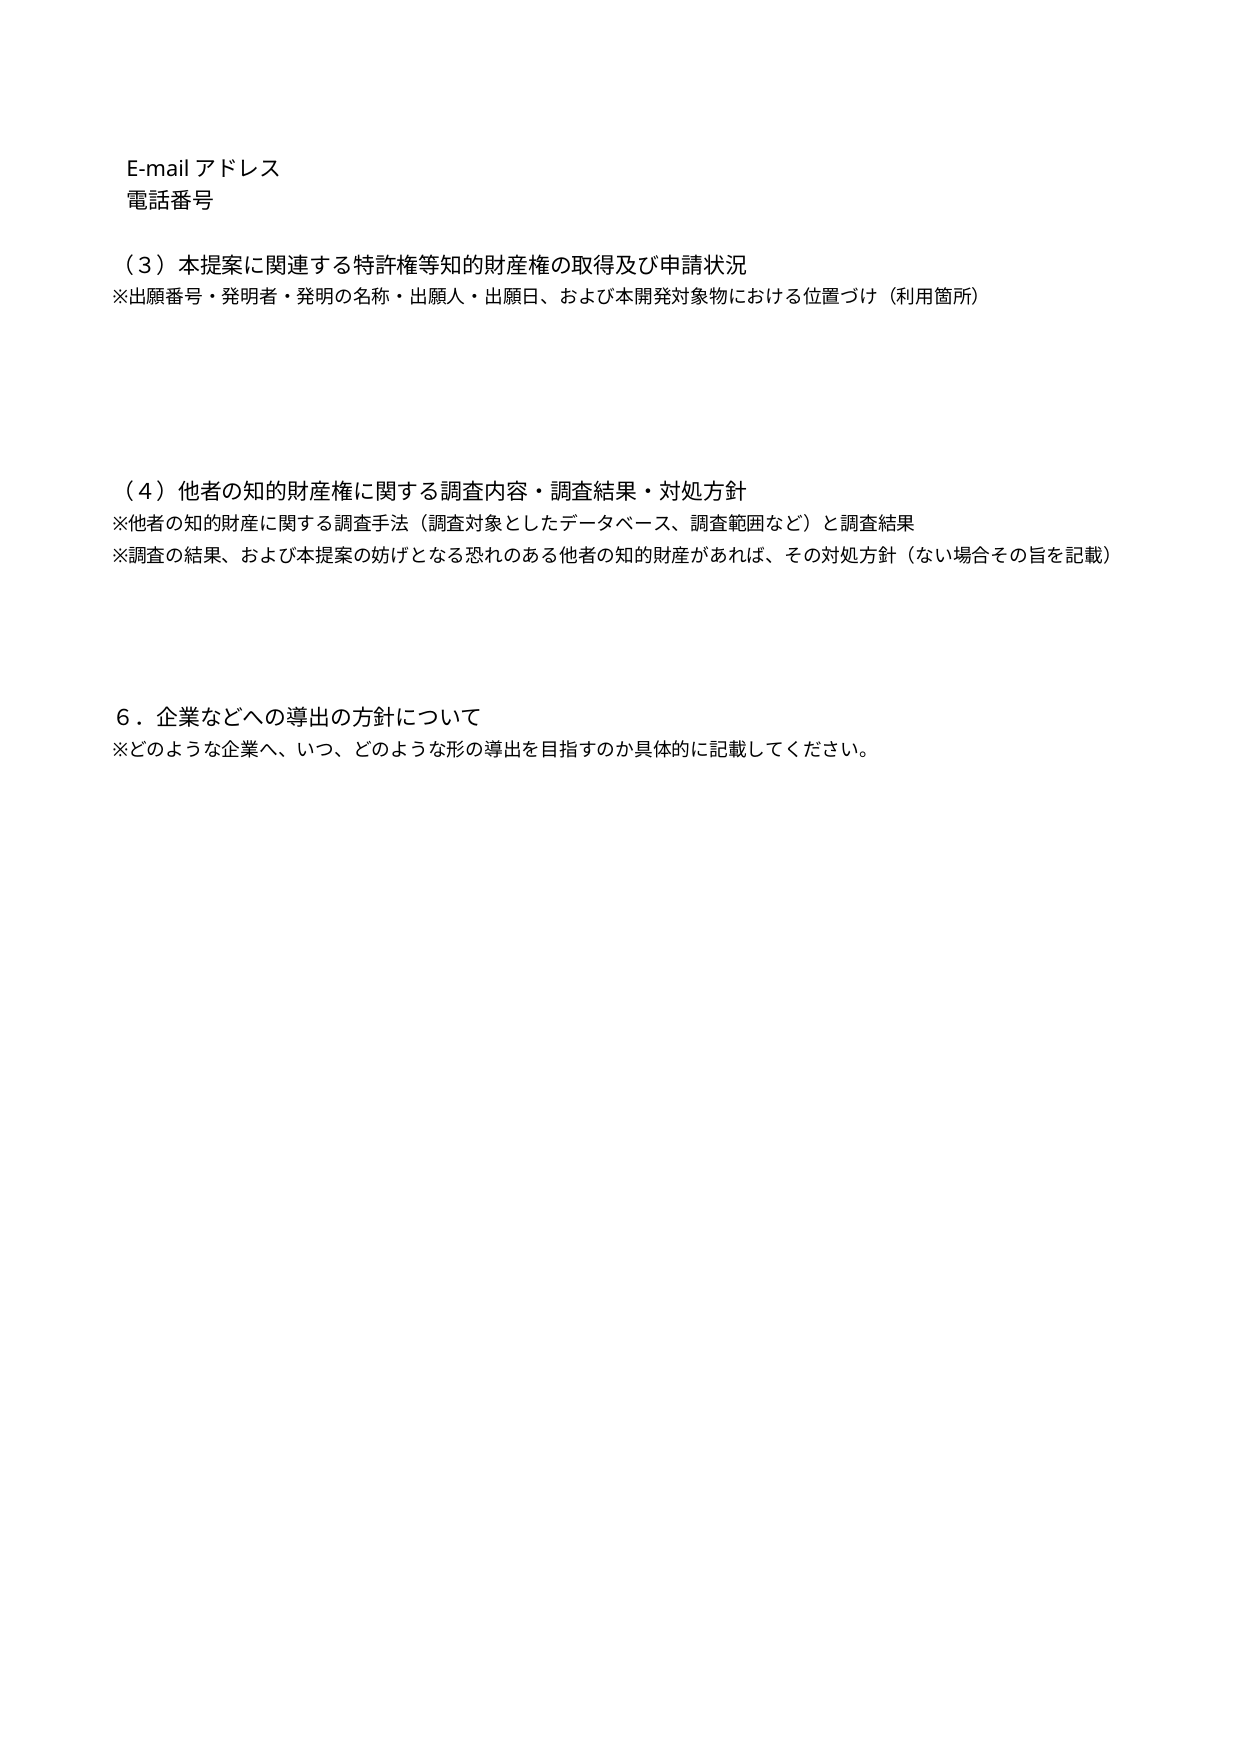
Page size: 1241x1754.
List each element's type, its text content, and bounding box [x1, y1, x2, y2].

text （４）他者の知的財産権に関する調査内容・調査結果・対処方針 [112, 473, 1128, 506]
text ※どのような企業へ、いつ、どのような形の導出を目指すのか具体的に記載してください。 [112, 732, 1128, 764]
text ※調査の結果、および本提案の妨げとなる恐れのある他者の知的財産があれば、その対処方針（ない場合その旨を記載） [112, 538, 1128, 570]
text E-mailアドレス [126, 150, 1128, 183]
text ６．企業などへの導出の方針について [112, 699, 1128, 732]
text ※出願番号・発明者・発明の名称・出願人・出願日、および本開発対象物における位置づけ（利用箇所） [112, 279, 1128, 312]
text （３）本提案に関連する特許権等知的財産権の取得及び申請状況 [112, 247, 1128, 279]
text 電話番号 [126, 183, 1128, 215]
text ※他者の知的財産に関する調査手法（調査対象としたデータベース、調査範囲など）と調査結果 [112, 506, 1128, 538]
